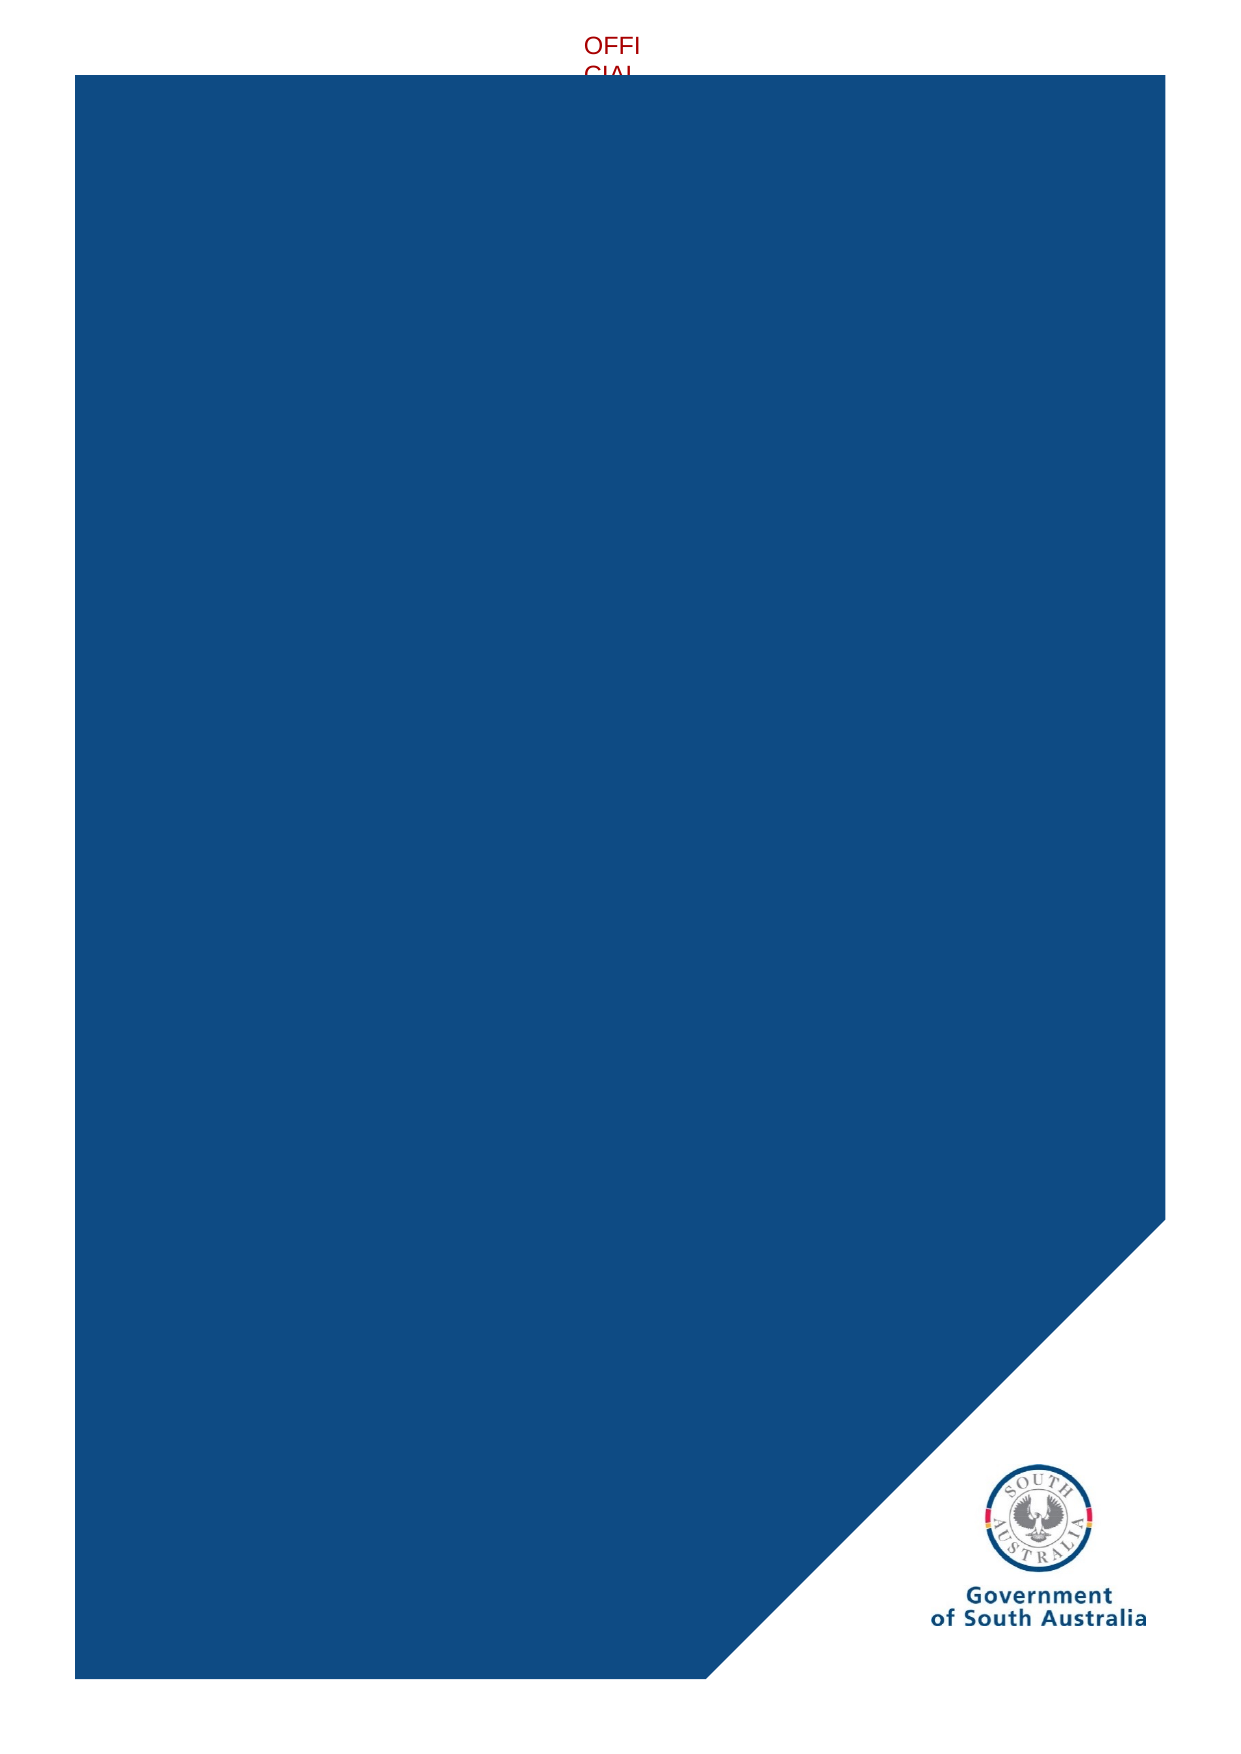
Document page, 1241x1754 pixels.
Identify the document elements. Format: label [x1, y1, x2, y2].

picture [931, 1464, 1146, 1626]
